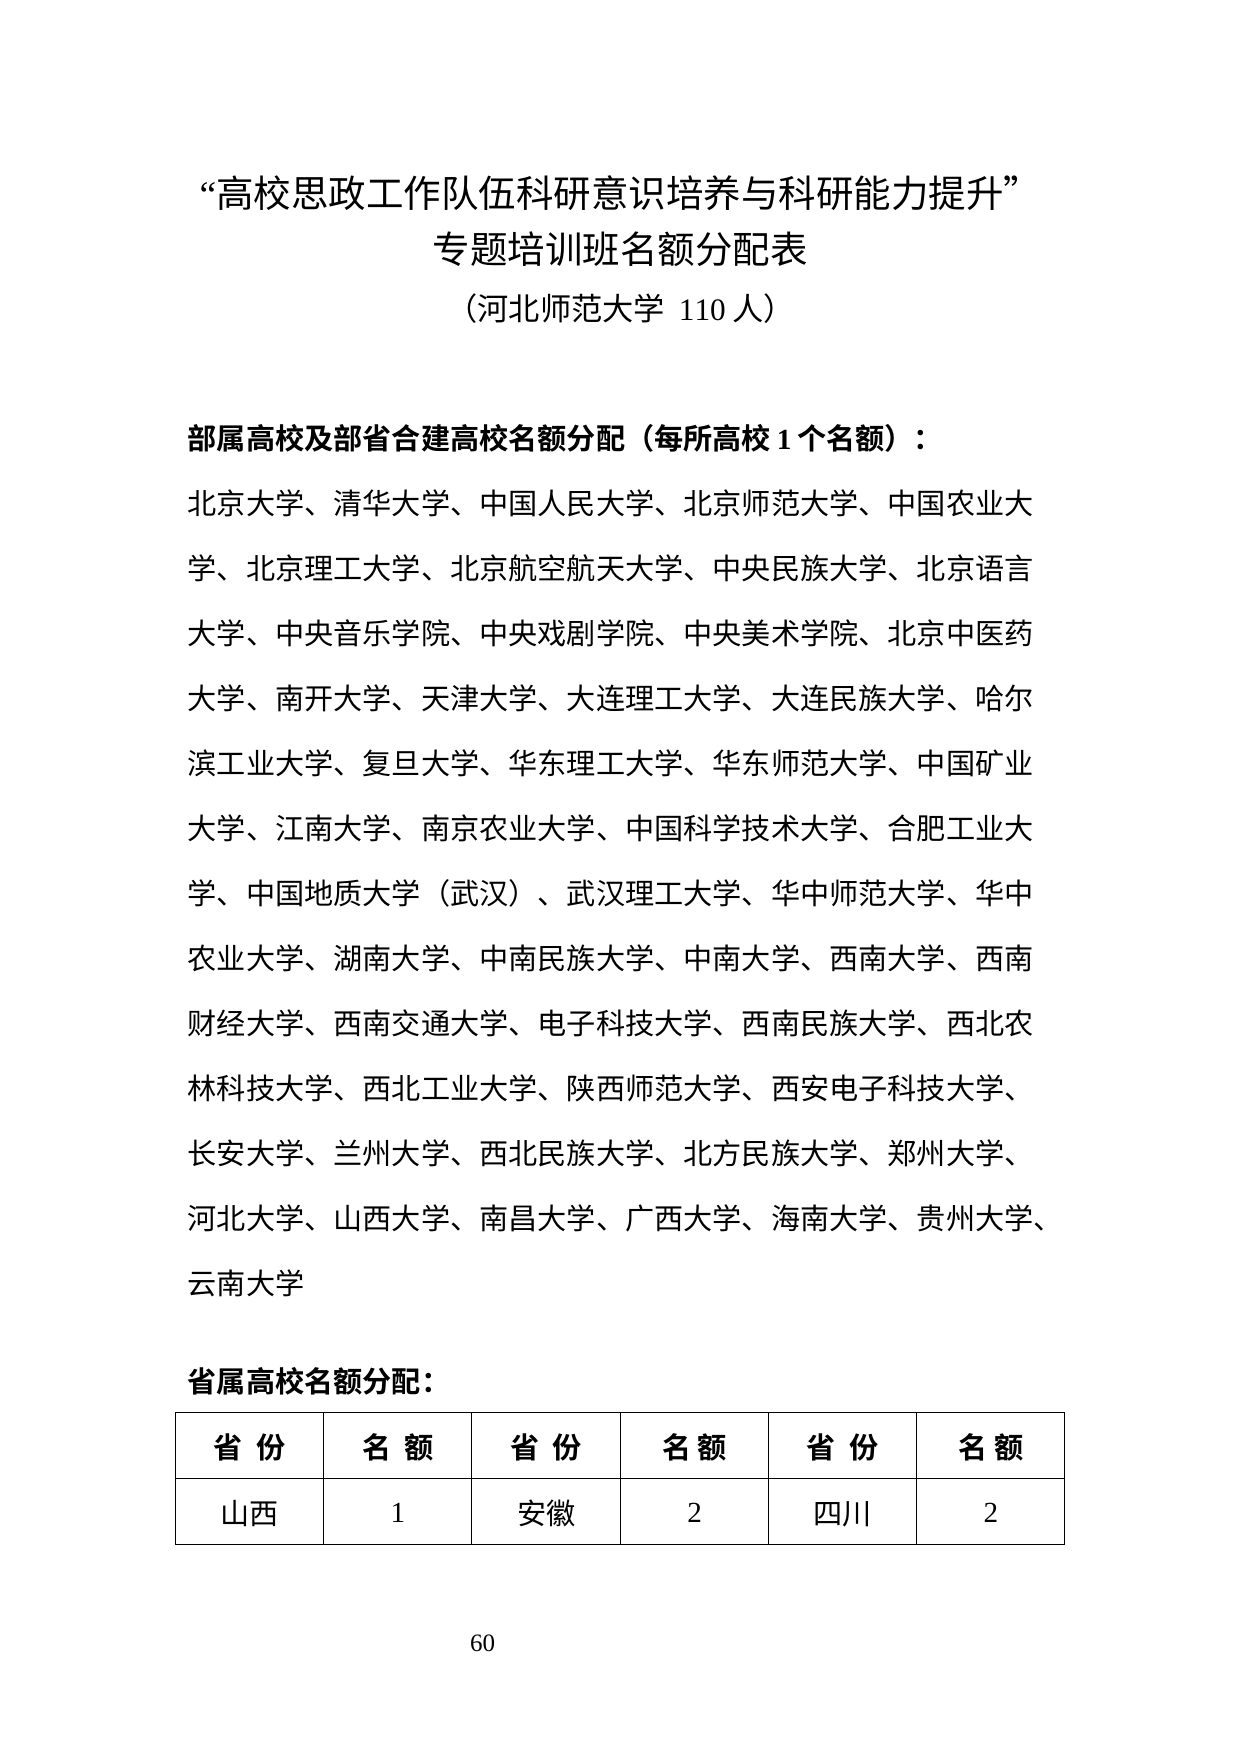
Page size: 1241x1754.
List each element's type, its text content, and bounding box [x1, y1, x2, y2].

table_header 省 份 [769, 1413, 916, 1478]
table_cell 安徽 [472, 1479, 620, 1544]
table_cell 山西 [176, 1479, 323, 1544]
table_header 名 额 [917, 1413, 1064, 1478]
text 部属高校及部省合建高校名额分配（每所高校1个名额）： [187, 404, 1053, 469]
text “高校思政工作队伍科研意识培养与科研能力提升” [187, 162, 1053, 218]
text 北京大学、清华大学、中国人民大学、北京师范大学、中国农业大学、北京理工大学、北京航空航天大学、中央民族大学、北京语言大学、中央音乐学院、中央戏剧学院、中央美术学院、北京中医药大学、南开大学、天津大学、大连理工大学、大连民族大学、哈尔滨工业大学、复旦大学、华东理工大学、华东师范大学、中国矿业大学、江南大学、南京农业大学、中国科学技术大学、合肥工业大学、中国地质大学（武汉）、武汉理工大学、华中师范大学、华中农业大学、湖南大学、中南民族大学、中南大学、西南大学、西南财经大学、西南交通大学、电子科技大学、西南民族大学、西北农林科技大学、西北工业大学、陕西师范大学、西安电子科技大学、长安大学、兰州大学、西北民族大学、北方民族大学、郑州大学、河北大学、山西大学、南昌大学、广西大学、海南大学、贵州大学、云南大学 [187, 469, 1053, 1314]
table_header 名 额 [324, 1413, 471, 1478]
table_cell 1 [324, 1479, 471, 1544]
text （河北师范大学 110人） [187, 274, 1053, 339]
text 省属高校名额分配： [187, 1347, 1053, 1412]
table_cell 四川 [769, 1479, 916, 1544]
table_header 名 额 [621, 1413, 768, 1478]
table_header 省 份 [472, 1413, 620, 1478]
table_cell 2 [621, 1479, 768, 1544]
table_cell 2 [917, 1479, 1064, 1544]
table_header 省 份 [176, 1413, 323, 1478]
text 专题培训班名额分配表 [187, 218, 1053, 274]
